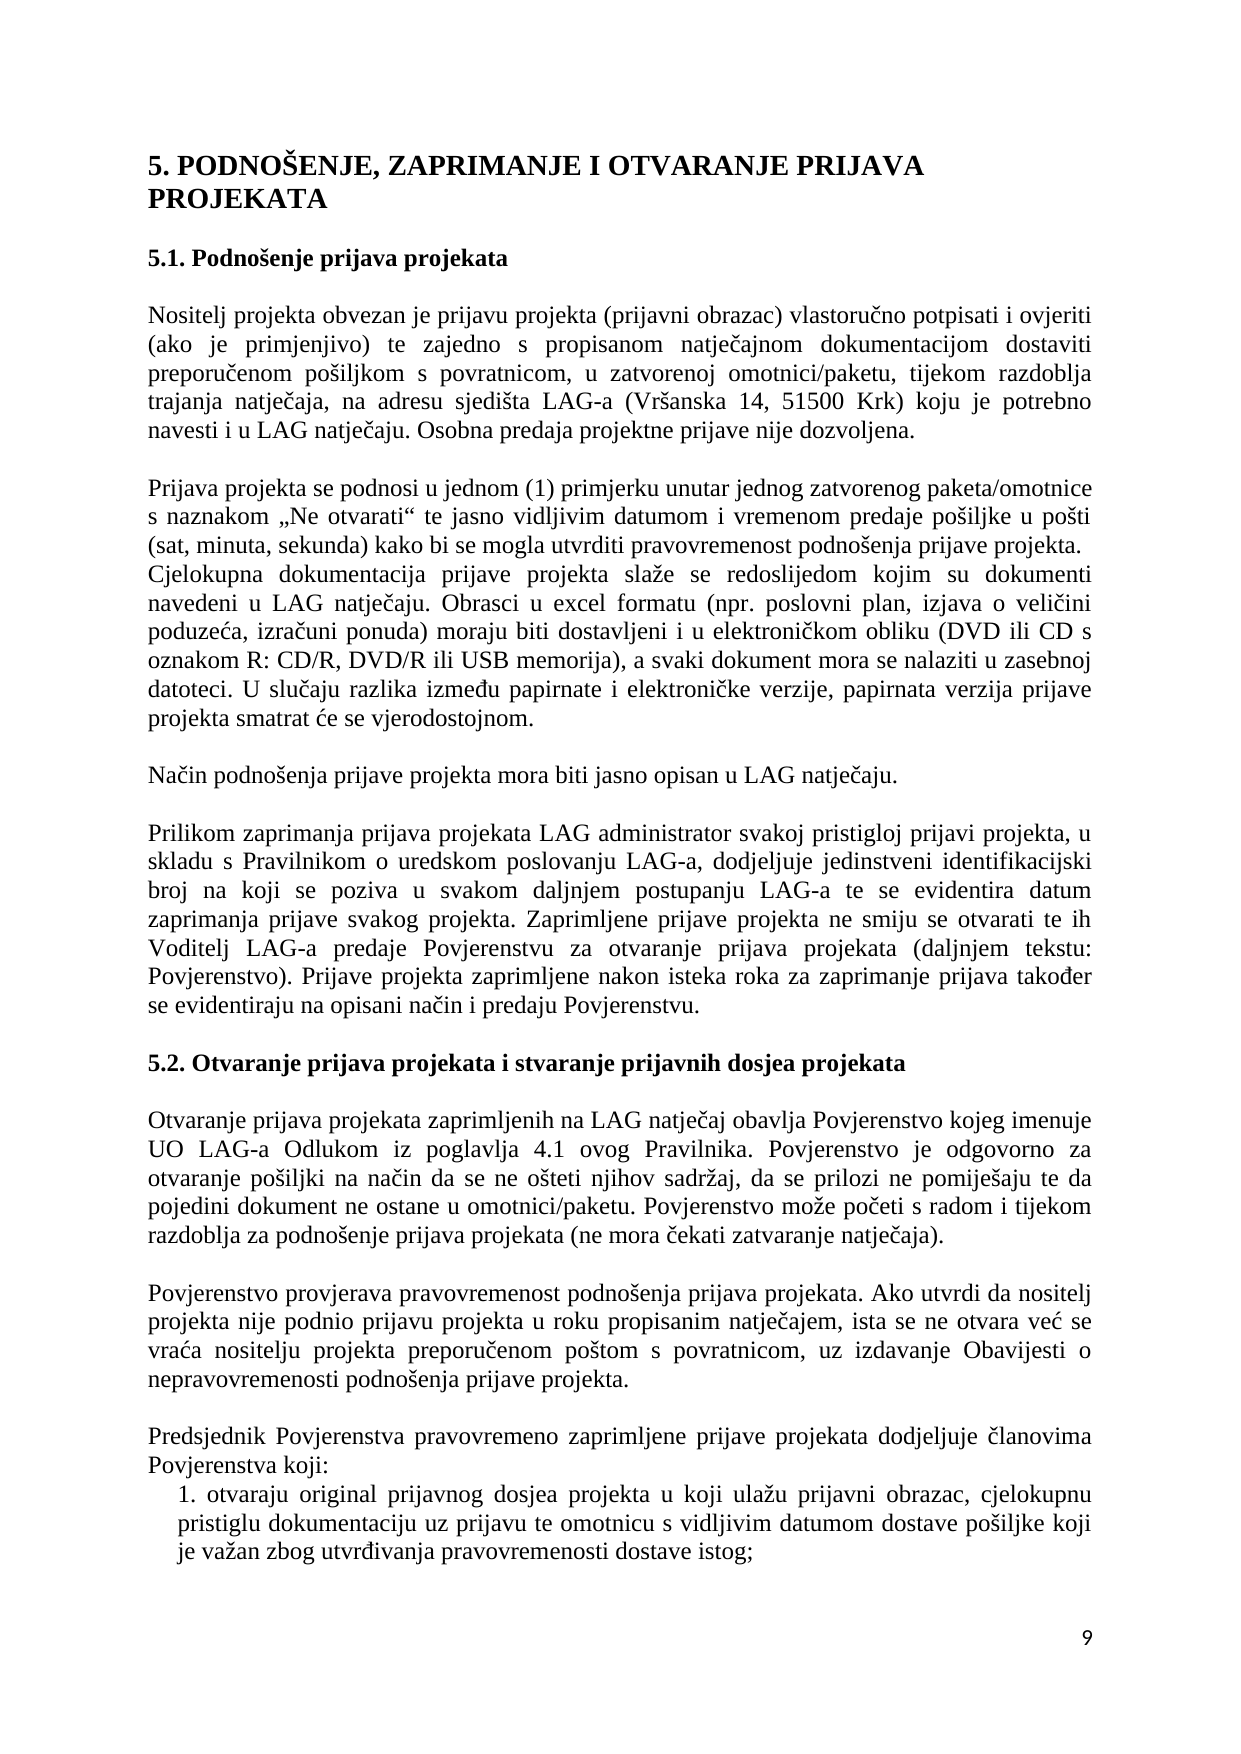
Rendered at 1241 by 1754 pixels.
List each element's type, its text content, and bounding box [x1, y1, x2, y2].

text 5.1. Podnošenje prijava projekata [148, 243, 1093, 271]
text Način podnošenja prijave projekta mora biti jasno opisan u LAG natječaju. [148, 760, 1093, 789]
text 5. PODNOŠENJE, ZAPRIMANJE I OTVARANJE PRIJAVA PROJEKATA [148, 148, 1093, 215]
text Otvaranje prijava projekata zaprimljenih na LAG natječaj obavlja Povjerenstvo kojeg imenuje UO LAG-a Odlukom iz poglavlja 4.1 ovog Pravilnika. Povjerenstvo je odgovorno za otvaranje pošiljki na način da se ne ošteti njihov sadržaj, da se prilozi ne pomiješaju te da pojedini dokument ne ostane u omotnici/paketu. Povjerenstvo može početi s radom i tijekom razdoblja za podnošenje prijava projekata (ne mora čekati zatvaranje natječaja). [148, 1105, 1093, 1249]
text 1. otvaraju original prijavnog dosjea projekta u koji ulažu prijavni obrazac, cjelokupnu pristiglu dokumentaciju uz prijavu te omotnicu s vidljivim datumom dostave pošiljke koji je važan zbog utvrđivanja pravovremenosti dostave istog; [177, 1479, 1093, 1565]
text Prilikom zaprimanja prijava projekata LAG administrator svakoj pristigloj prijavi projekta, u skladu s Pravilnikom o uredskom poslovanju LAG-a, dodjeljuje jedinstveni identifikacijski broj na koji se poziva u svakom daljnjem postupanju LAG-a te se evidentira datum zaprimanja prijave svakog projekta. Zaprimljene prijave projekta ne smiju se otvarati te ih Voditelj LAG-a predaje Povjerenstvu za otvaranje prijava projekata (daljnjem tekstu: Povjerenstvo). Prijave projekta zaprimljene nakon isteka roka za zaprimanje prijava također se evidentiraju na opisani način i predaju Povjerenstvu. [148, 818, 1093, 1019]
text Nositelj projekta obvezan je prijavu projekta (prijavni obrazac) vlastoručno potpisati i ovjeriti (ako je primjenjivo) te zajedno s propisanom natječajnom dokumentacijom dostaviti preporučenom pošiljkom s povratnicom, u zatvorenoj omotnici/paketu, tijekom razdoblja trajanja natječaja, na adresu sjedišta LAG-a (Vršanska 14, 51500 Krk) koju je potrebno navesti i u LAG natječaju. Osobna predaja projektne prijave nije dozvoljena. [148, 300, 1093, 444]
text 5.2. Otvaranje prijava projekata i stvaranje prijavnih dosjea projekata [148, 1048, 1093, 1076]
text Cjelokupna dokumentacija prijave projekta slaže se redoslijedom kojim su dokumenti navedeni u LAG natječaju. Obrasci u excel formatu (npr. poslovni plan, izjava o veličini poduzeća, izračuni ponuda) moraju biti dostavljeni i u elektroničkom obliku (DVD ili CD s oznakom R: CD/R, DVD/R ili USB memorija), a svaki dokument mora se nalaziti u zasebnoj datoteci. U slučaju razlika između papirnate i elektroničke verzije, papirnata verzija prijave projekta smatrat će se vjerodostojnom. [148, 559, 1093, 731]
text Predsjednik Povjerenstva pravovremeno zaprimljene prijave projekata dodjeljuje članovima Povjerenstva koji: [148, 1421, 1093, 1479]
text Povjerenstvo provjerava pravovremenost podnošenja prijava projekata. Ako utvrdi da nositelj projekta nije podnio prijavu projekta u roku propisanim natječajem, ista se ne otvara već se vraća nositelju projekta preporučenom poštom s povratnicom, uz izdavanje Obavijesti o nepravovremenosti podnošenja prijave projekta. [148, 1278, 1093, 1393]
text Prijava projekta se podnosi u jednom (1) primjerku unutar jednog zatvorenog paketa/omotnice s naznakom „Ne otvarati“ te jasno vidljivim datumom i vremenom predaje pošiljke u pošti (sat, minuta, sekunda) kako bi se mogla utvrditi pravovremenost podnošenja prijave projekta. [148, 473, 1093, 559]
